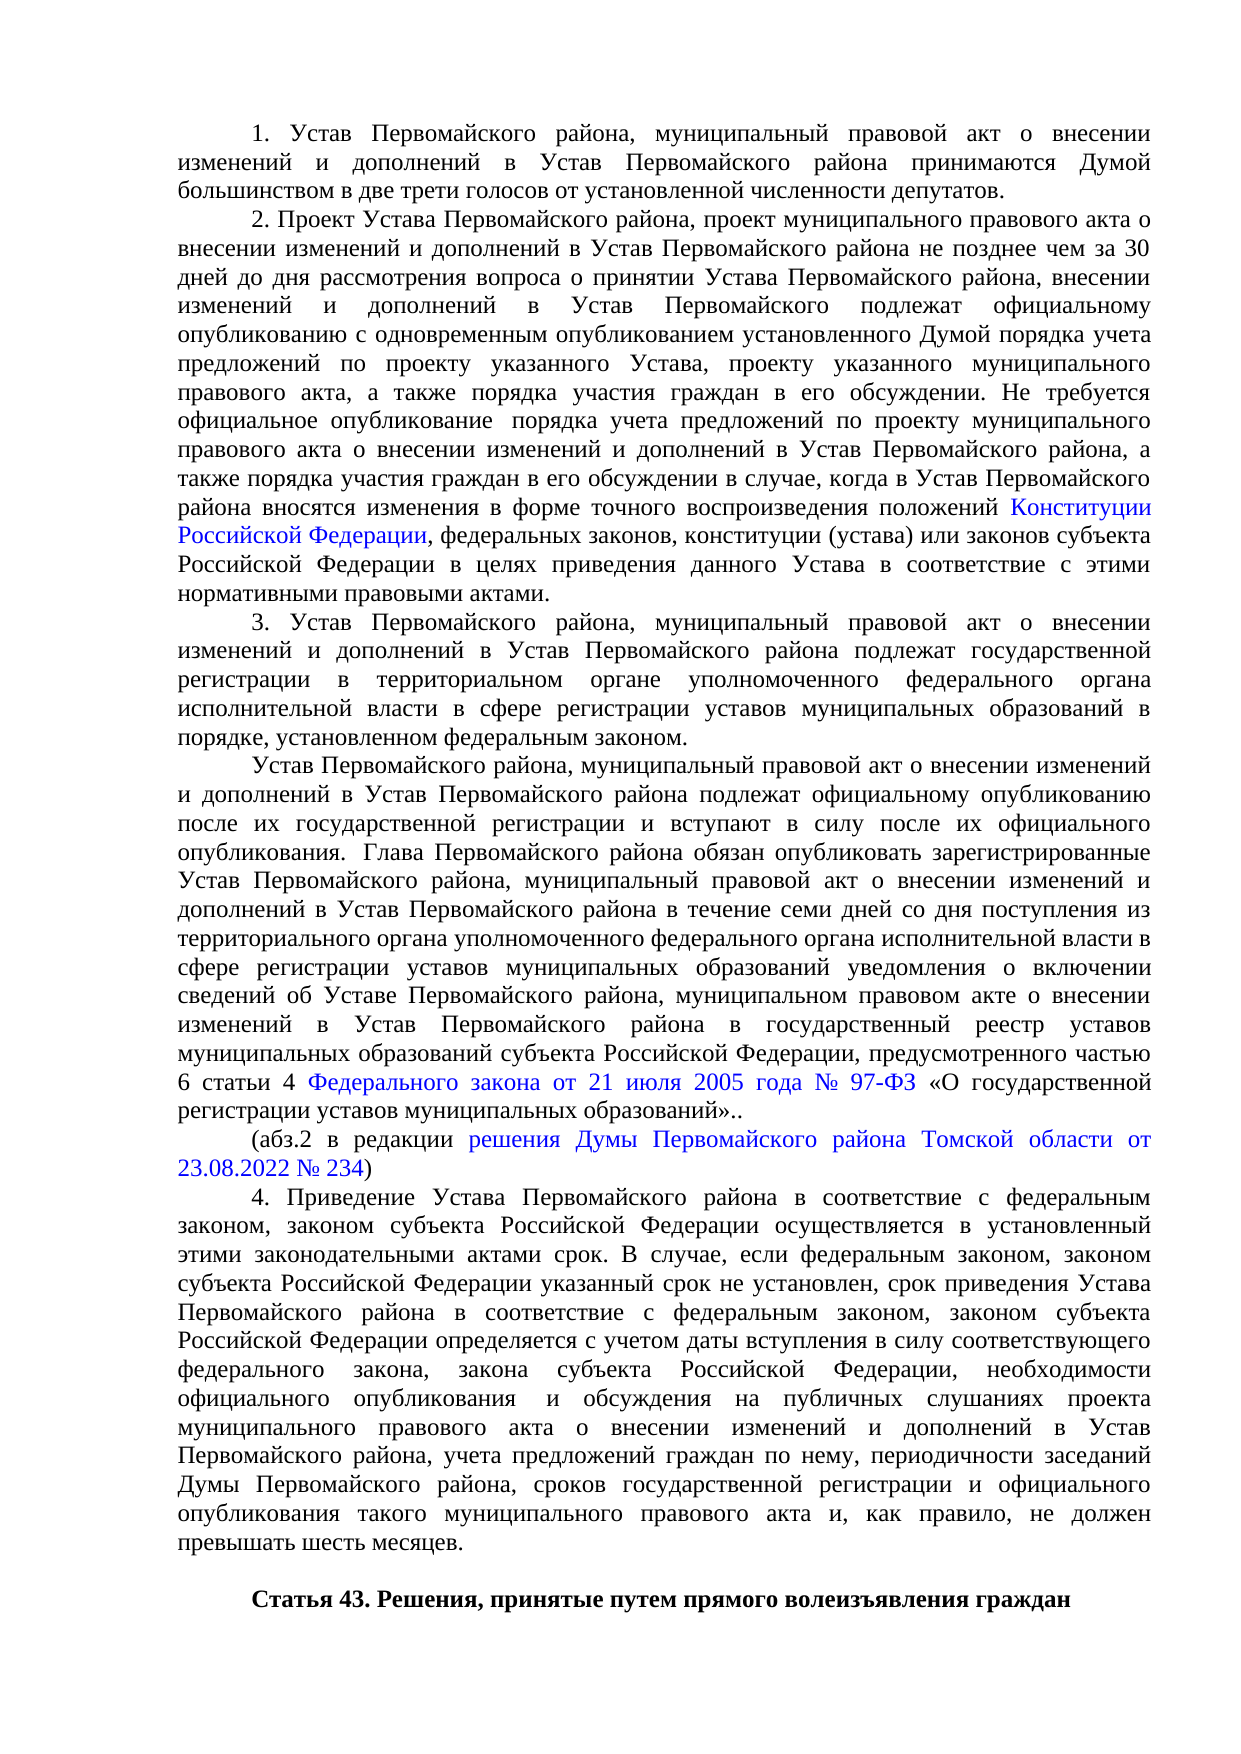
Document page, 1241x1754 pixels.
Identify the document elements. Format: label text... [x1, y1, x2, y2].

text (абз.2 в редакции решения Думы Первомайского района Томской области от 23.08.2022 № 234) [177, 1124, 1152, 1182]
text Устав Первомайского района, муниципальный правовой акт о внесении изменений и дополнений в Устав Первомайского района подлежат официальному опубликованию после их государственной регистрации и вступают в силу после их официального опубликования. Глава Первомайского района обязан опубликовать зарегистрированные Устав Первомайского района, муниципальный правовой акт о внесении изменений и дополнений в Устав Первомайского района в течение семи дней со дня поступления из территориального органа уполномоченного федерального органа исполнительной власти в сфере регистрации уставов муниципальных образований уведомления о включении сведений об Уставе Первомайского района, муниципальном правовом акте о внесении изменений в Устав Первомайского района в государственный реестр уставов муниципальных образований субъекта Российской Федерации, предусмотренного частью 6 статьи 4 Федерального закона от 21 июля 2005 года № 97-ФЗ «О государственной регистрации уставов муниципальных образований».. [177, 751, 1152, 1124]
text 4. Приведение Устава Первомайского района в соответствие с федеральным законом, законом субъекта Российской Федерации осуществляется в установленный этими законодательными актами срок. В случае, если федеральным законом, законом субъекта Российской Федерации указанный срок не установлен, срок приведения Устава Первомайского района в соответствие с федеральным законом, законом субъекта Российской Федерации определяется с учетом даты вступления в силу соответствующего федерального закона, закона субъекта Российской Федерации, необходимости официального опубликования и обсуждения на публичных слушаниях проекта муниципального правового акта о внесении изменений и дополнений в Устав Первомайского района, учета предложений граждан по нему, периодичности заседаний Думы Первомайского района, сроков государственной регистрации и официального опубликования такого муниципального правового акта и, как правило, не должен превышать шесть месяцев. [177, 1182, 1152, 1556]
text 3. Устав Первомайского района, муниципальный правовой акт о внесении изменений и дополнений в Устав Первомайского района подлежат государственной регистрации в территориальном органе уполномоченного федерального органа исполнительной власти в сфере регистрации уставов муниципальных образований в порядке, установленном федеральным законом. [177, 607, 1152, 751]
text 2. Проект Устава Первомайского района, проект муниципального правового акта о внесении изменений и дополнений в Устав Первомайского района не позднее чем за 30 дней до дня рассмотрения вопроса о принятии Устава Первомайского района, внесении изменений и дополнений в Устав Первомайского подлежат официальному опубликованию с одновременным опубликованием установленного Думой порядка учета предложений по проекту указанного Устава, проекту указанного муниципального правового акта, а также порядка участия граждан в его обсуждении. Не требуется официальное опубликование порядка учета предложений по проекту муниципального правового акта о внесении изменений и дополнений в Устав Первомайского района, а также порядка участия граждан в его обсуждении в случае, когда в Устав Первомайского района вносятся изменения в форме точного воспроизведения положений Конституции Российской Федерации, федеральных законов, конституции (устава) или законов субъекта Российской Федерации в целях приведения данного Устава в соответствие с этими нормативными правовыми актами. [177, 204, 1152, 607]
text Статья 43. Решения, принятые путем прямого волеизъявления граждан [177, 1584, 1152, 1613]
text 1. Устав Первомайского района, муниципальный правовой акт о внесении изменений и дополнений в Устав Первомайского района принимаются Думой большинством в две трети голосов от установленной численности депутатов. [177, 118, 1152, 204]
